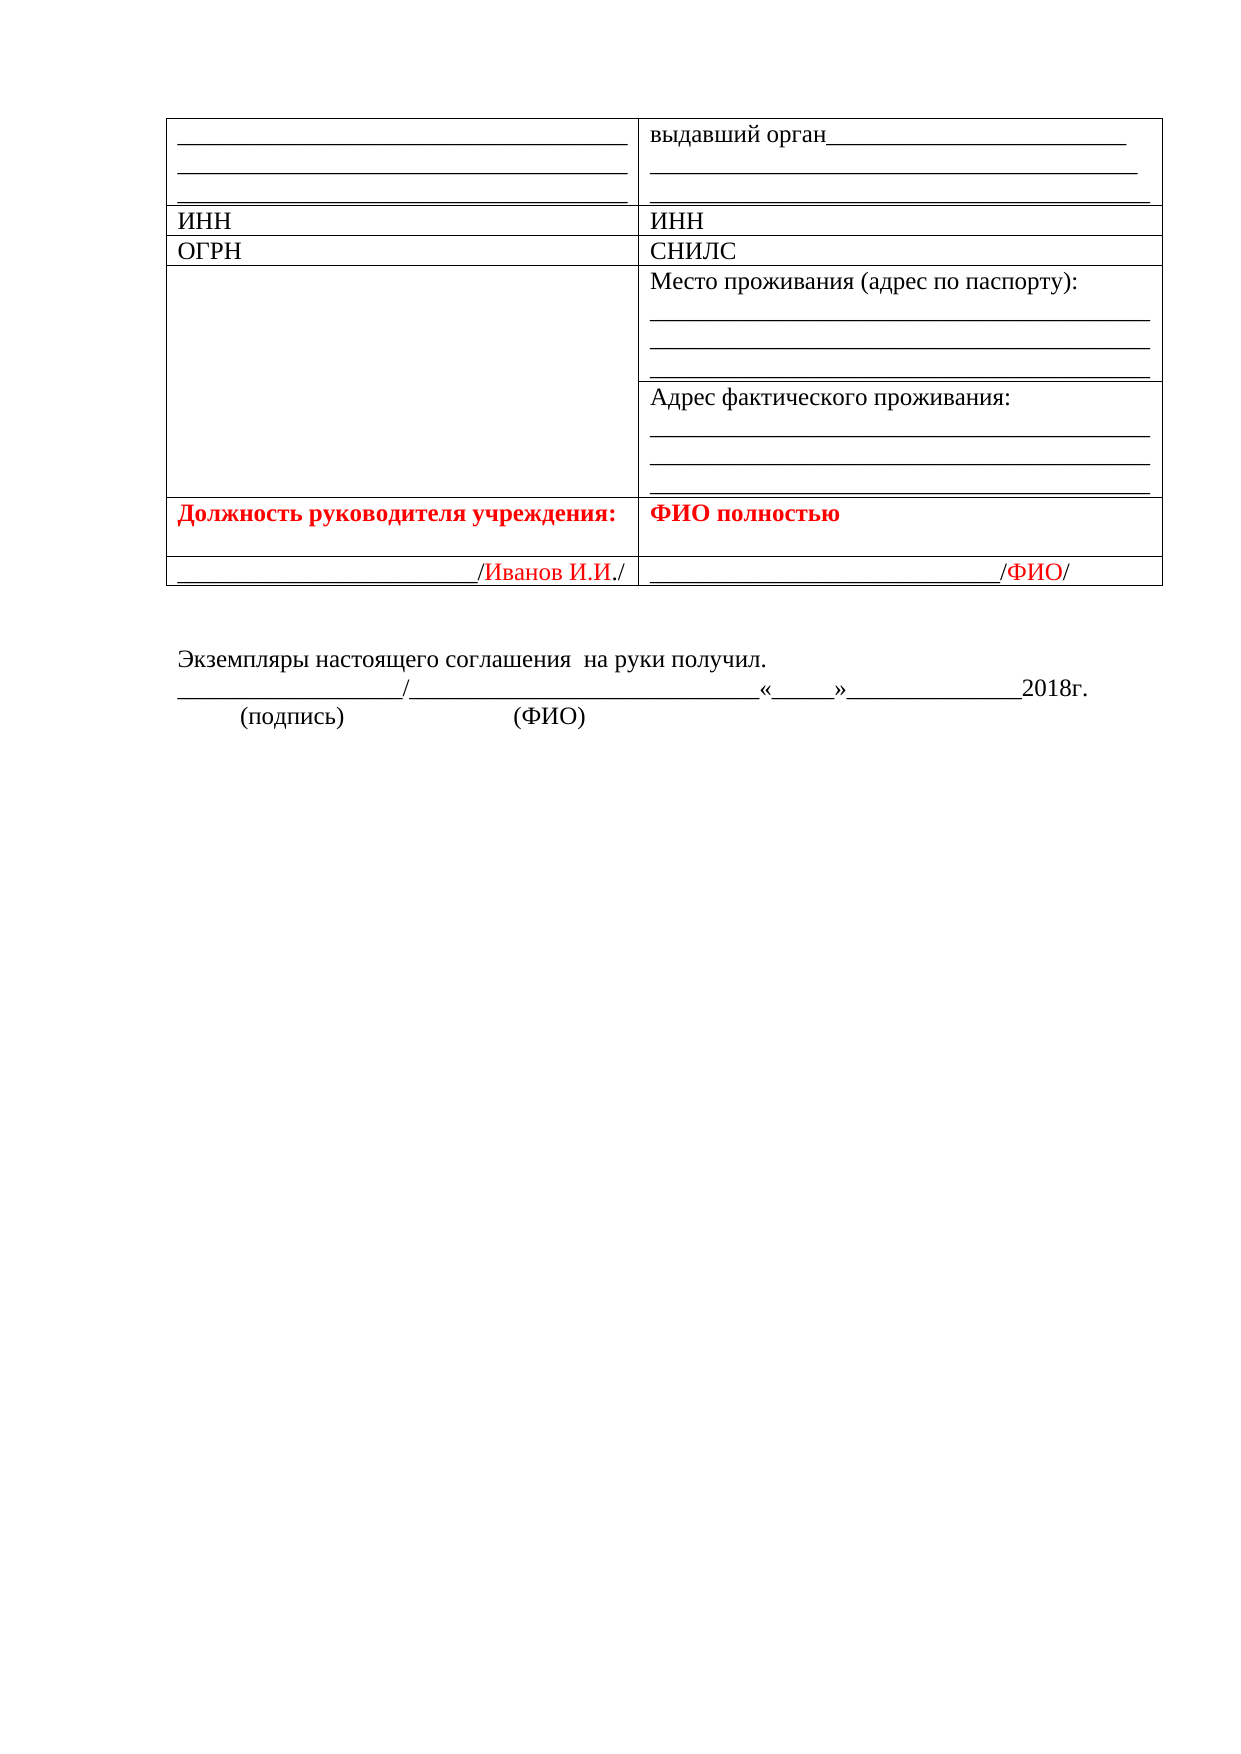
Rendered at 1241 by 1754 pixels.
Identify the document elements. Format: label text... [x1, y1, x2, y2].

table_cell Место проживания (адрес по паспорту): ________________________________________ ________________________________________ ________________________________________ [639, 266, 1162, 381]
table_cell [167, 266, 638, 497]
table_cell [639, 119, 1162, 205]
table_cell ________________________/Иванов И.И./ [167, 557, 638, 585]
table_cell ОГРН [167, 236, 638, 265]
table_cell ____________________________/ФИО/ [639, 557, 1162, 585]
table_cell СНИЛС [639, 236, 1162, 265]
table_cell Должность руководителя учреждения: [167, 498, 638, 556]
table_cell ИНН [639, 206, 1162, 235]
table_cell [167, 119, 638, 205]
table_cell Адрес фактического проживания: ________________________________________ ________________________________________ ________________________________________ [639, 382, 1162, 497]
table_cell ИНН [167, 206, 638, 235]
text (подпись) (ФИО) [177, 701, 1152, 730]
text Экземпляры настоящего соглашения на руки получил. [177, 644, 1152, 673]
text __________________/____________________________«_____»______________2018г. [177, 673, 1152, 701]
table_cell ФИО полностью [639, 498, 1162, 556]
